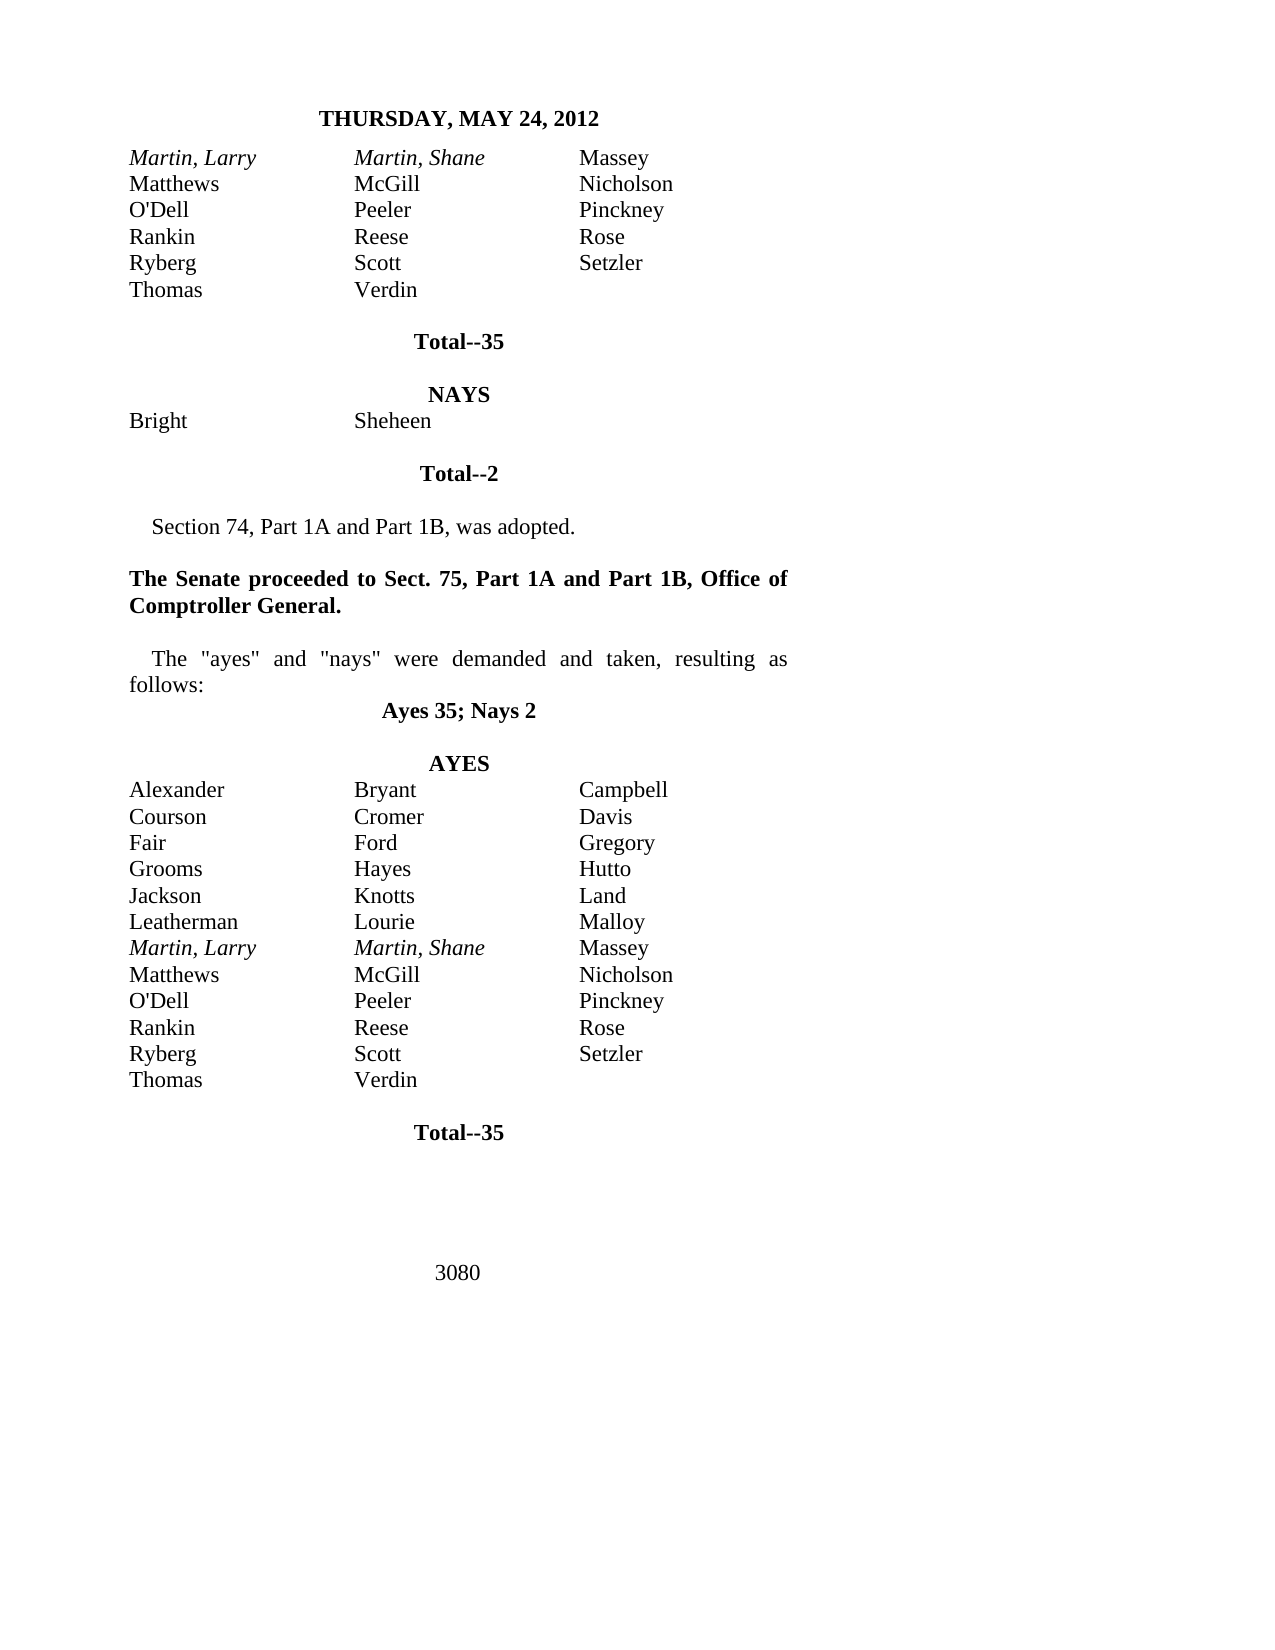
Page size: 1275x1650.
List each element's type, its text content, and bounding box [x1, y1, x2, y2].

text Fair Ford Gregory [129, 829, 789, 855]
text Martin, Larry Martin, Shane Massey [129, 934, 789, 961]
text Total--35 [129, 1119, 789, 1145]
text Thomas Verdin [129, 1066, 789, 1093]
text Rankin Reese Rose [129, 1013, 789, 1040]
text Ryberg Scott Setzler [129, 1040, 789, 1066]
text Total--2 [129, 460, 789, 486]
text O'Dell Peeler Pinckney [129, 197, 789, 223]
text Jackson Knotts Land [129, 882, 789, 908]
text Matthews McGill Nicholson [129, 170, 789, 197]
text The Senate proceeded to Sect. 75, Part 1A and Part 1B, Office of Comptroller General. [129, 566, 789, 618]
text Leatherman Lourie Malloy [129, 908, 789, 934]
text O'Dell Peeler Pinckney [129, 987, 789, 1013]
text Section 74, Part 1A and Part 1B, was adopted. [129, 513, 789, 539]
text Grooms Hayes Hutto [129, 855, 789, 882]
text AYES [129, 750, 789, 776]
text Alexander Bryant Campbell [129, 776, 789, 803]
text Courson Cromer Davis [129, 803, 789, 829]
text Ayes 35; Nays 2 [129, 697, 789, 724]
text Bright Sheheen [129, 407, 789, 434]
text Thomas Verdin [129, 276, 789, 302]
text Ryberg Scott Setzler [129, 249, 789, 276]
text NAYS [129, 381, 789, 407]
text Matthews McGill Nicholson [129, 961, 789, 987]
text Martin, Larry Martin, Shane Massey [129, 144, 789, 170]
text Rankin Reese Rose [129, 223, 789, 249]
text Total--35 [129, 328, 789, 355]
text The "ayes" and "nays" were demanded and taken, resulting as follows: [129, 644, 789, 697]
